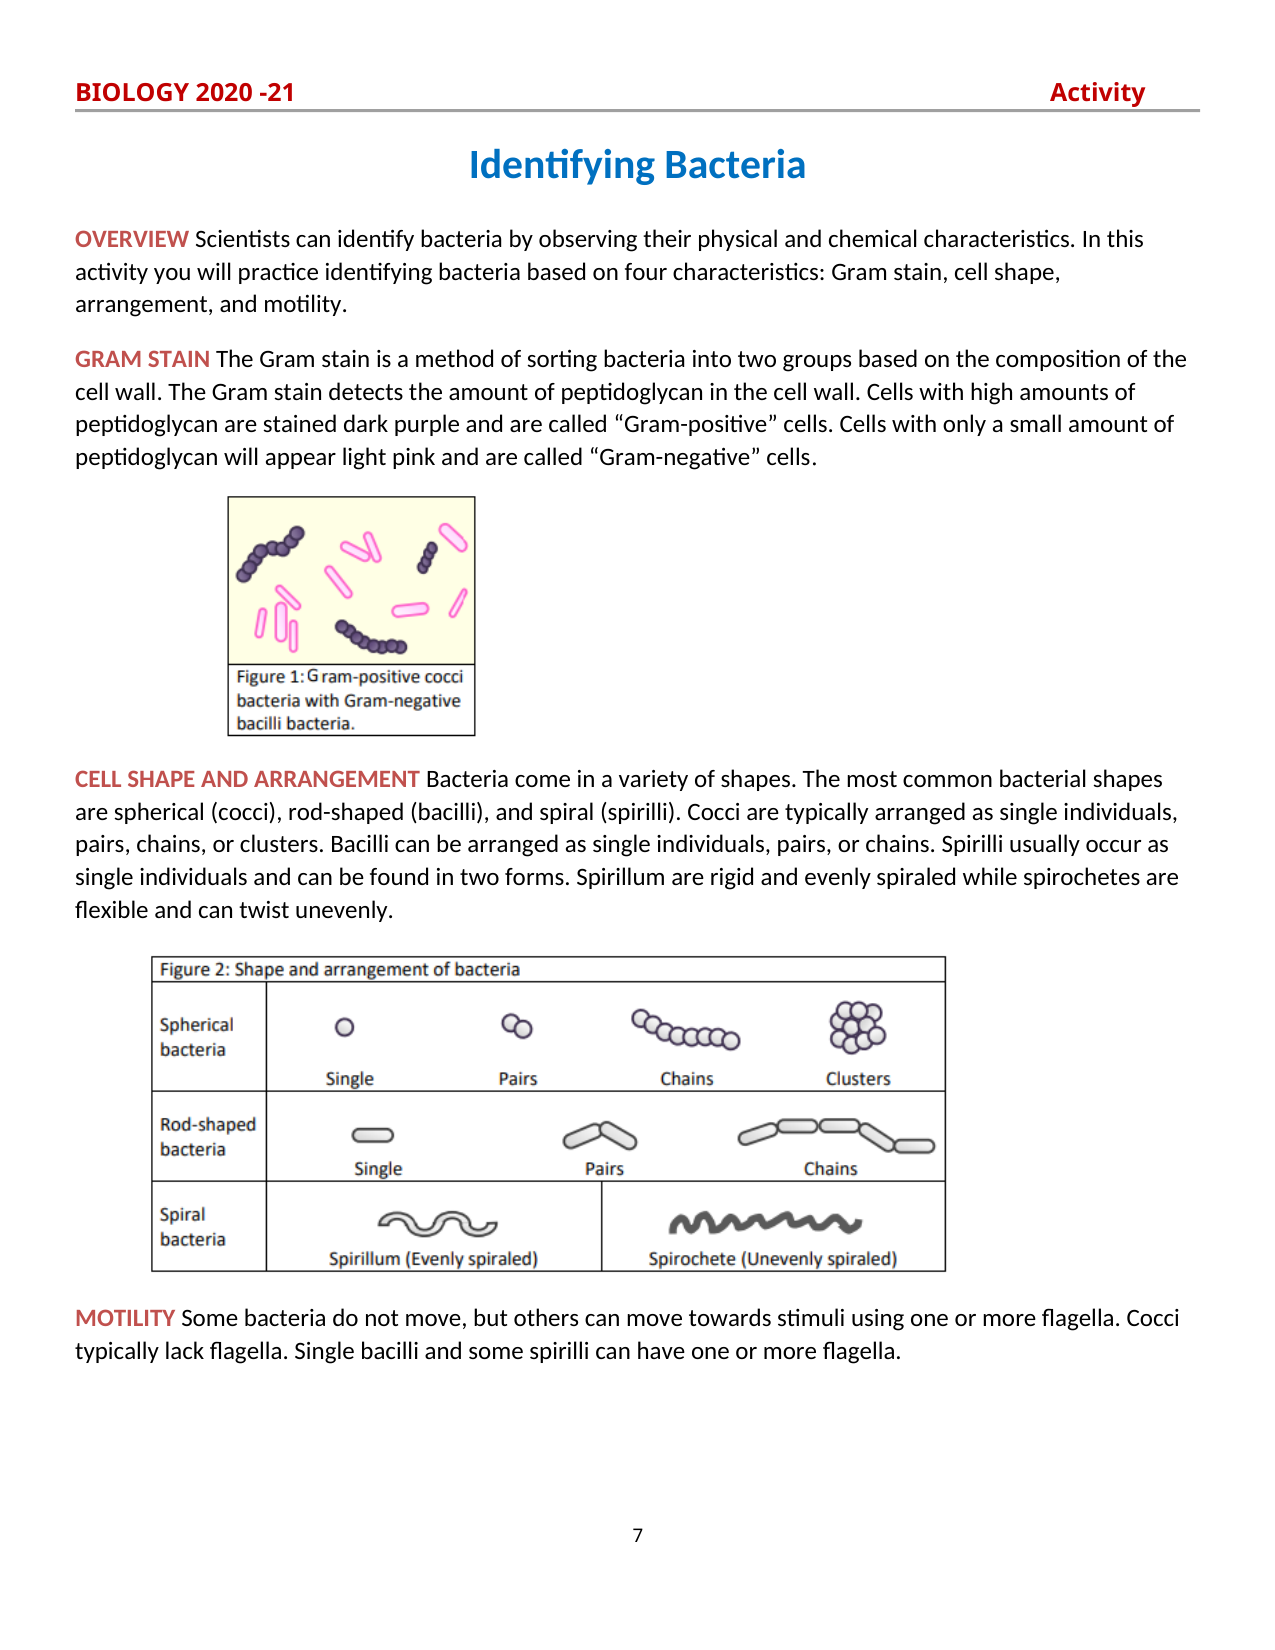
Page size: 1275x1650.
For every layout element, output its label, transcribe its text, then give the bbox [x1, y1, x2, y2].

text CELL SHAPE AND ARRANGEMENT Bacteria come in a variety of shapes. The most common bacterial shapes are spherical (cocci), rod-shaped (bacilli), and spiral (spirilli). Cocci are typically arranged as single individuals, pairs, chains, or clusters. Bacilli can be arranged as single individuals, pairs, or chains. Spirilli usually occur as single individuals and can be found in two forms. Spirillum are rigid and evenly spiraled while spirochetes are flexible and can twist unevenly. [75, 763, 1200, 925]
picture [150, 948, 949, 1279]
picture [225, 495, 481, 739]
text BIOLOGY 2020 -21 Activity [75, 75, 1200, 109]
text MOTILITY Some bacteria do not move, but others can move towards stimuli using one or more flagella. Cocci typically lack flagella. Single bacilli and some spirilli can have one or more flagella. [75, 1302, 1200, 1365]
text OVERVIEW Scientists can identify bacteria by observing their physical and chemical characteristics. In this activity you will practice identifying bacteria based on four characteristics: Gram stain, cell shape, arrangement, and motility. [75, 223, 1200, 319]
text Identifying Bacteria [75, 138, 1200, 189]
text GRAM STAIN The Gram stain is a method of sorting bacteria into two groups based on the composition of the cell wall. The Gram stain detects the amount of peptidoglycan in the cell wall. Cells with high amounts of peptidoglycan are stained dark purple and are called “Gram-positive” cells. Cells with only a small amount of peptidoglycan will appear light pink and are called “Gram-negative” cells. [75, 343, 1200, 472]
